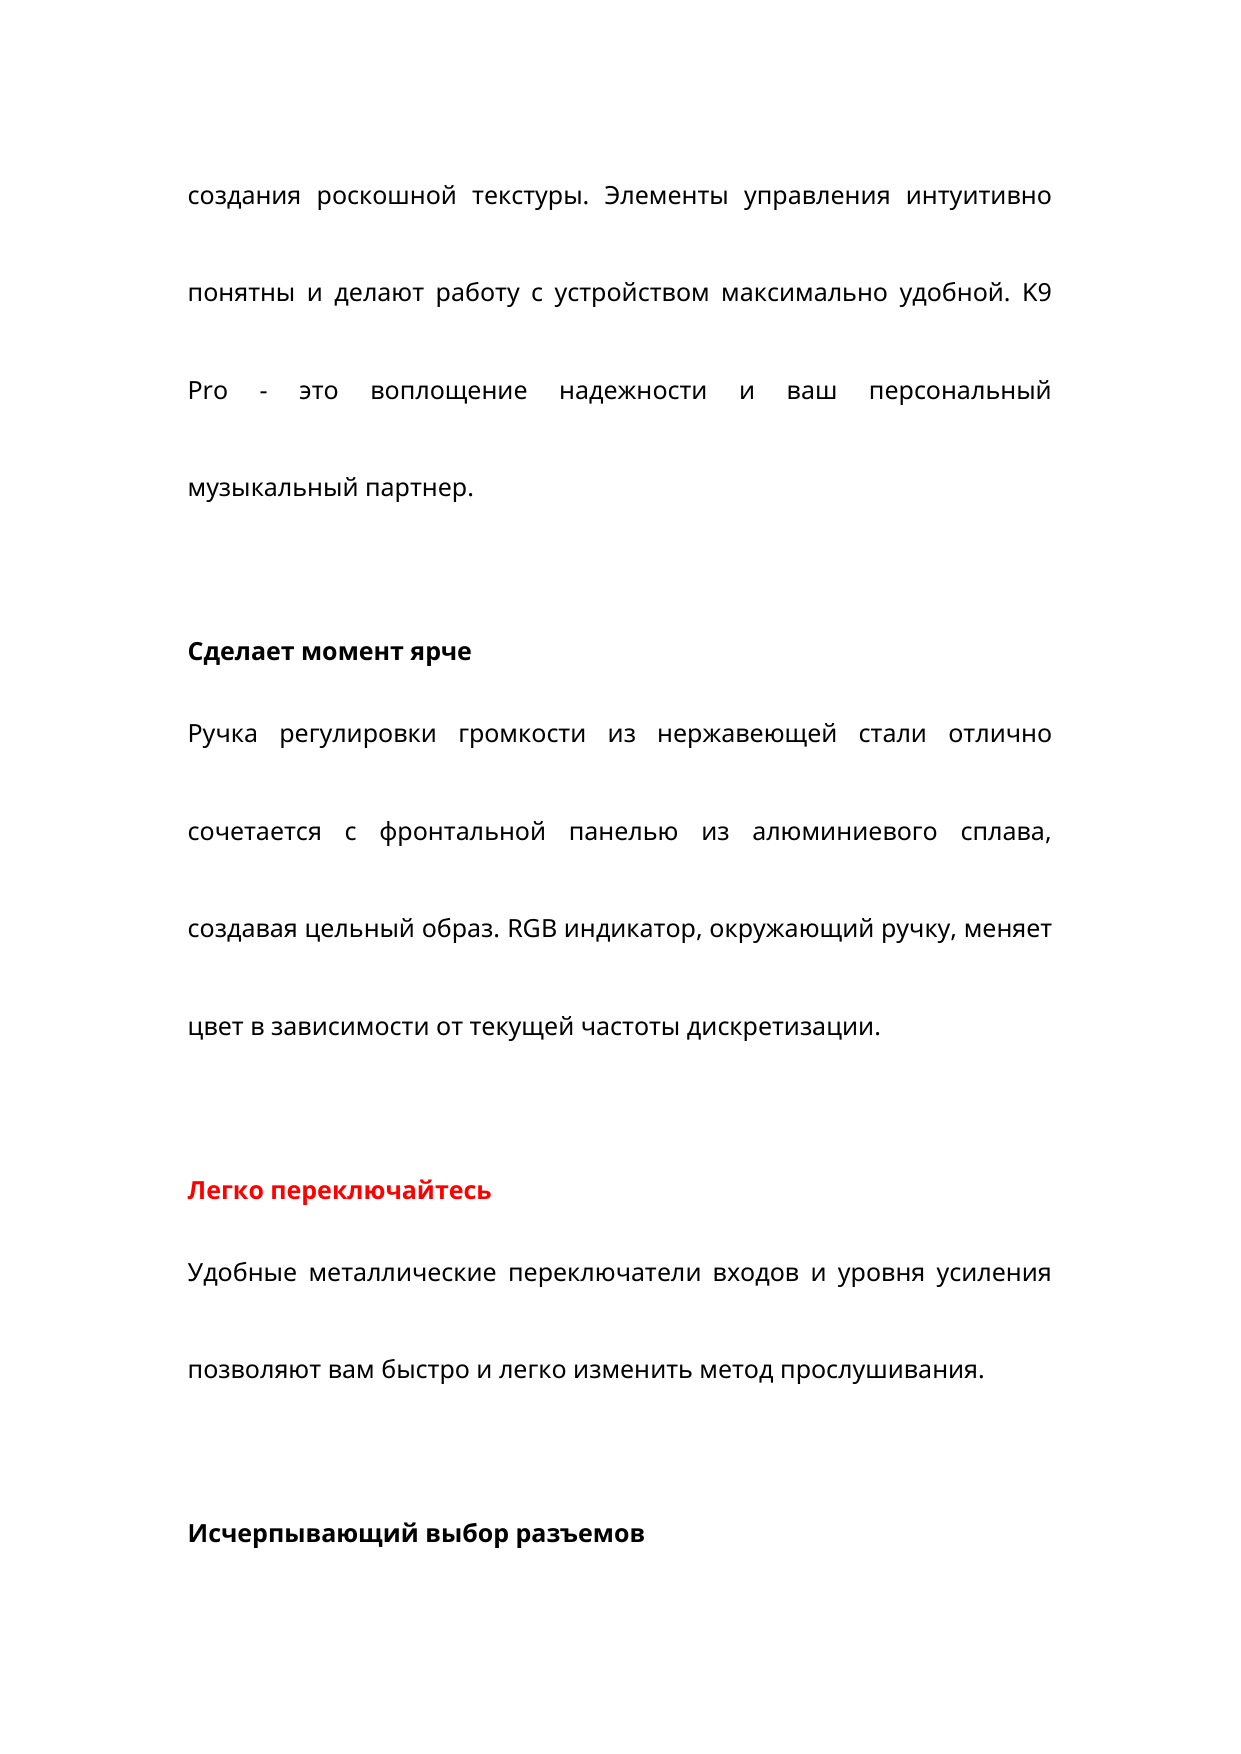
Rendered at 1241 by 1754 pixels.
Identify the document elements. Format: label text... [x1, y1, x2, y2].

text Ручка регулировки громкости из нержавеющей стали отлично сочетается с фронтальной панелью из алюминиевого сплава, создавая цельный образ. RGB индикатор, окружающий ручку, меняет цвет в зависимости от текущей частоты дискретизации. [187, 700, 1053, 1058]
text Сделает момент ярче [187, 618, 1053, 683]
text Легко переключайтесь [187, 1157, 1053, 1222]
text Удобные металлические переключатели входов и уровня усиления позволяют вам быстро и легко изменить метод прослушивания. [187, 1239, 1053, 1401]
text Исчерпывающий выбор разъемов [187, 1500, 1053, 1565]
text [187, 162, 1053, 519]
